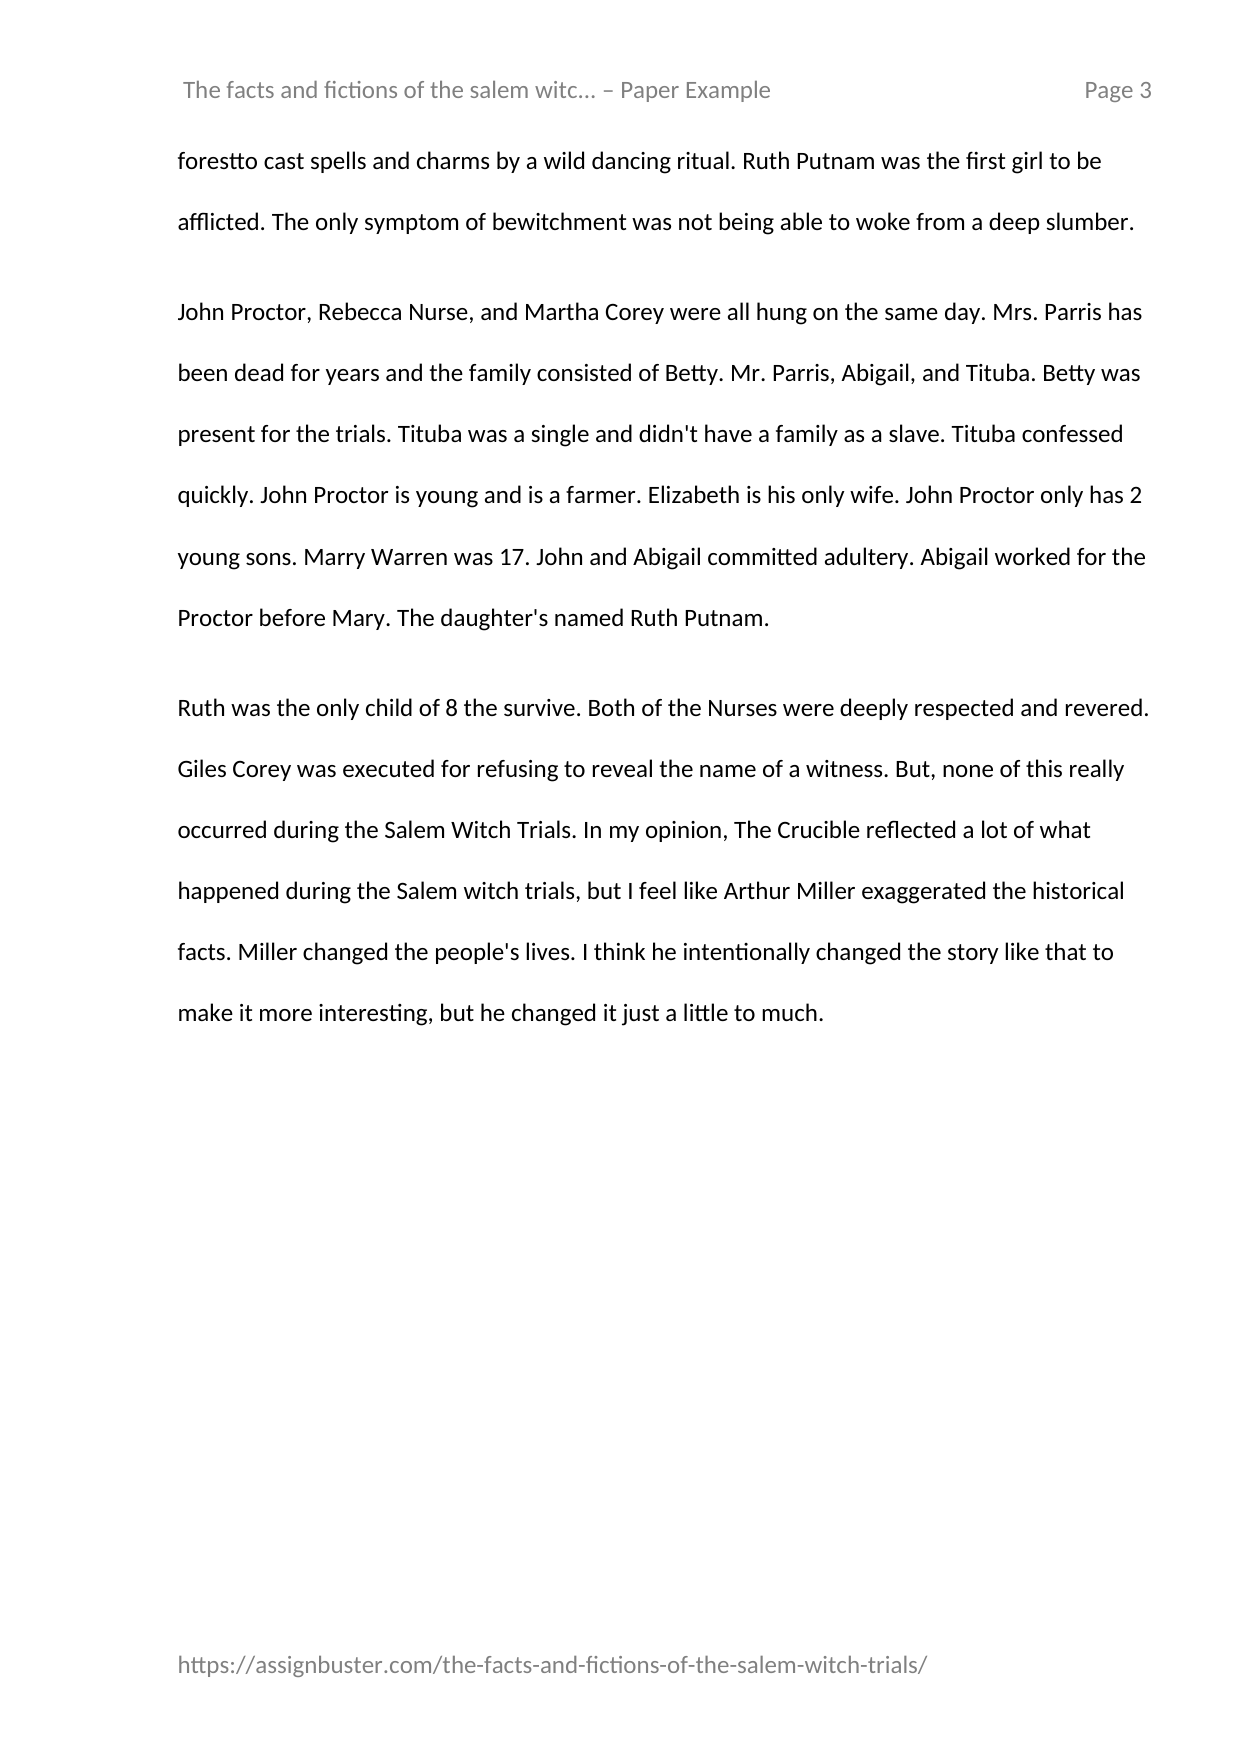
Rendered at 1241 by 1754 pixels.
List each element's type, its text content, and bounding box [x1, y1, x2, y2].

text John Proctor, Rebecca Nurse, and Martha Corey were all hung on the same day. Mrs. Parris has been dead for years and the family consisted of Betty. Mr. Parris, Abigail, and Tituba. Betty was present for the trials. Tituba was a single and didn't have a family as a slave. Tituba confessed quickly. John Proctor is young and is a farmer. Elizabeth is his only wife. John Proctor only has 2 young sons. Marry Warren was 17. John and Abigail committed adultery. Abigail worked for the Proctor before Mary. The daughter's named Ruth Putnam. [177, 297, 1152, 632]
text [177, 145, 1152, 237]
text Ruth was the only child of 8 the survive. Both of the Nurses were deeply respected and revered. Giles Corey was executed for refusing to reveal the name of a witness. But, none of this really occurred during the Salem Witch Trials. In my opinion, The Crucible reflected a lot of what happened during the Salem witch trials, but I feel like Arthur Miller exaggerated the historical facts. Miller changed the people's lives. I think he intentionally changed the story like that to make it more interesting, but he changed it just a little to much. [177, 692, 1152, 1028]
